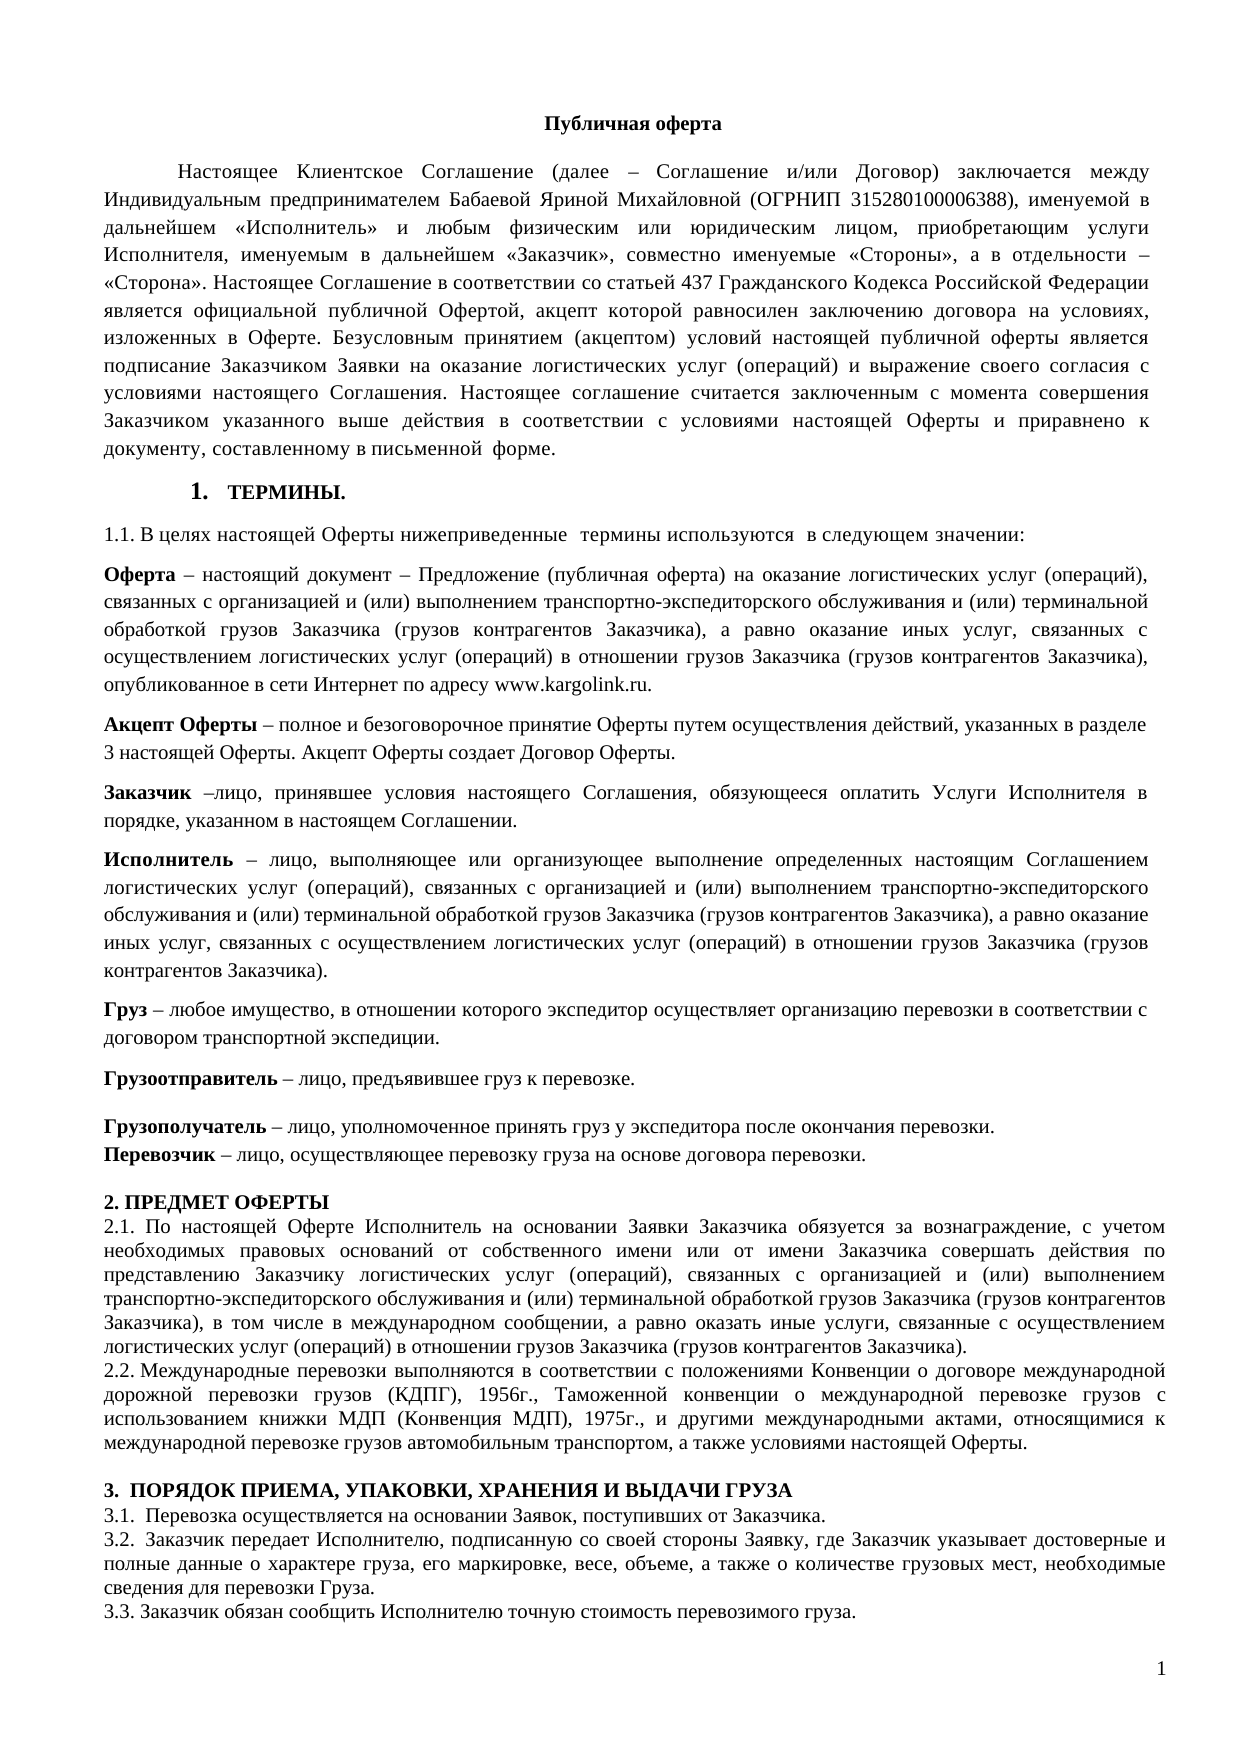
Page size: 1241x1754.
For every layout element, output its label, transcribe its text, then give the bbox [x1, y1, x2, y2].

text Акцепт Оферты – полное и безоговорочное принятие Оферты путем осуществления действий, указанных в разделе 3 настоящей Оферты. Акцепт Оферты создает Договор Оферты. [103, 712, 1148, 764]
text Заказчик –лицо, принявшее условия настоящего Соглашения, обязующееся оплатить Услуги Исполнителя в порядке, указанном в настоящем Соглашении. [103, 780, 1148, 832]
list Заказчик обязан сообщить Исполнителю точную стоимость перевозимого груза. [103, 1599, 1167, 1623]
list Перевозка осуществляется на основании Заявок, поступивших от Заказчика. [103, 1502, 1167, 1527]
text Перевозчик – лицо, осуществляющее перевозку груза на основе договора перевозки. [103, 1142, 1167, 1166]
subtitle ПРЕДМЕТ ОФЕРТЫ [103, 1190, 1167, 1214]
text 1.1. В целях настоящей Оферты нижеприведенные термины используются в следующем значении: [103, 521, 1147, 546]
text Публичная оферта [467, 111, 799, 135]
subtitle ПОРЯДОК ПРИЕМА, УПАКОВКИ, ХРАНЕНИЯ И ВЫДАЧИ ГРУЗА [103, 1478, 1167, 1502]
text Грузоотправитель – лицо, предъявившее груз к перевозке. [103, 1066, 1167, 1089]
list Международные перевозки выполняются в соответствии с положениями Конвенции о договоре международной дорожной перевозки грузов (КДПГ), 1956г., Таможенной конвенции о международной перевозке грузов с использованием книжки МДП (Конвенция МДП), 1975г., и другими международными актами, относящимися к международной перевозке грузов автомобильным транспортом, а также условиями настоящей Оферты. [103, 1358, 1167, 1454]
text Груз – любое имущество, в отношении которого экспедитор осуществляет организацию перевозки в соответствии с договором транспортной экспедиции. [103, 997, 1149, 1049]
text Грузополучатель – лицо, уполномоченное принять груз у экспедитора после окончания перевозки. [103, 1114, 1149, 1138]
text Исполнитель – лицо, выполняющее или организующее выполнение определенных настоящим Соглашением логистических услуг (операций), связанных с организацией и (или) выполнением транспортно-экспедиторского обслуживания и (или) терминальной обработкой грузов Заказчика (грузов контрагентов Заказчика), а равно оказание иных услуг, связанных с осуществлением логистических услуг (операций) в отношении грузов Заказчика (грузов контрагентов Заказчика). [103, 847, 1149, 982]
text Настоящее Клиентское Соглашение (далее – Соглашение и/или Договор) заключается между Индивидуальным предпринимателем Бабаевой Яриной Михайловной (ОГРНИП 315280100006388), именуемой в дальнейшем «Исполнитель» и любым физическим или юридическим лицом, приобретающим услуги Исполнителя, именуемым в дальнейшем «Заказчик», совместно именуемые «Стороны», а в отдельности – «Сторона». Настоящее Соглашение в соответствии со статьей 437 Гражданского Кодекса Российской Федерации является официальной публичной Офертой, акцепт которой равносилен заключению договора на условиях, изложенных в Оферте. Безусловным принятием (акцептом) условий настоящей публичной оферты является подписание Заказчиком Заявки на оказание логистических услуг (операций) и выражение своего согласия с условиями настоящего Соглашения. Настоящее соглашение считается заключенным с момента совершения Заказчиком указанного выше действия в соответствии с условиями настоящей Оферты и приравнено к документу, составленному в письменной форме. [103, 159, 1149, 459]
list Заказчик передает Исполнителю, подписанную со своей стороны Заявку, где Заказчик указывает достоверные и полные данные о характере груза, его маркировке, весе, объеме, а также о количестве грузовых мест, необходимые сведения для перевозки Груза. [103, 1527, 1167, 1599]
list ТЕРМИНЫ. [190, 476, 1167, 505]
list По настоящей Оферте Исполнитель на основании Заявки Заказчика обязуется за вознаграждение, с учетом необходимых правовых оснований от собственного имени или от имени Заказчика совершать действия по представлению Заказчику логистических услуг (операций), связанных с организацией и (или) выполнением транспортно-экспедиторского обслуживания и (или) терминальной обработкой грузов Заказчика (грузов контрагентов Заказчика), в том числе в международном сообщении, а равно оказать иные услуги, связанные с осуществлением логистических услуг (операций) в отношении грузов Заказчика (грузов контрагентов Заказчика). [103, 1214, 1167, 1358]
text Оферта – настоящий документ – Предложение (публичная оферта) на оказание логистических услуг (операций), связанных с организацией и (или) выполнением транспортно-экспедиторского обслуживания и (или) терминальной обработкой грузов Заказчика (грузов контрагентов Заказчика), а равно оказание иных услуг, связанных с осуществлением логистических услуг (операций) в отношении грузов Заказчика (грузов контрагентов Заказчика), опубликованное в сети Интернет по адресу www.kargolink.ru. [103, 561, 1149, 696]
